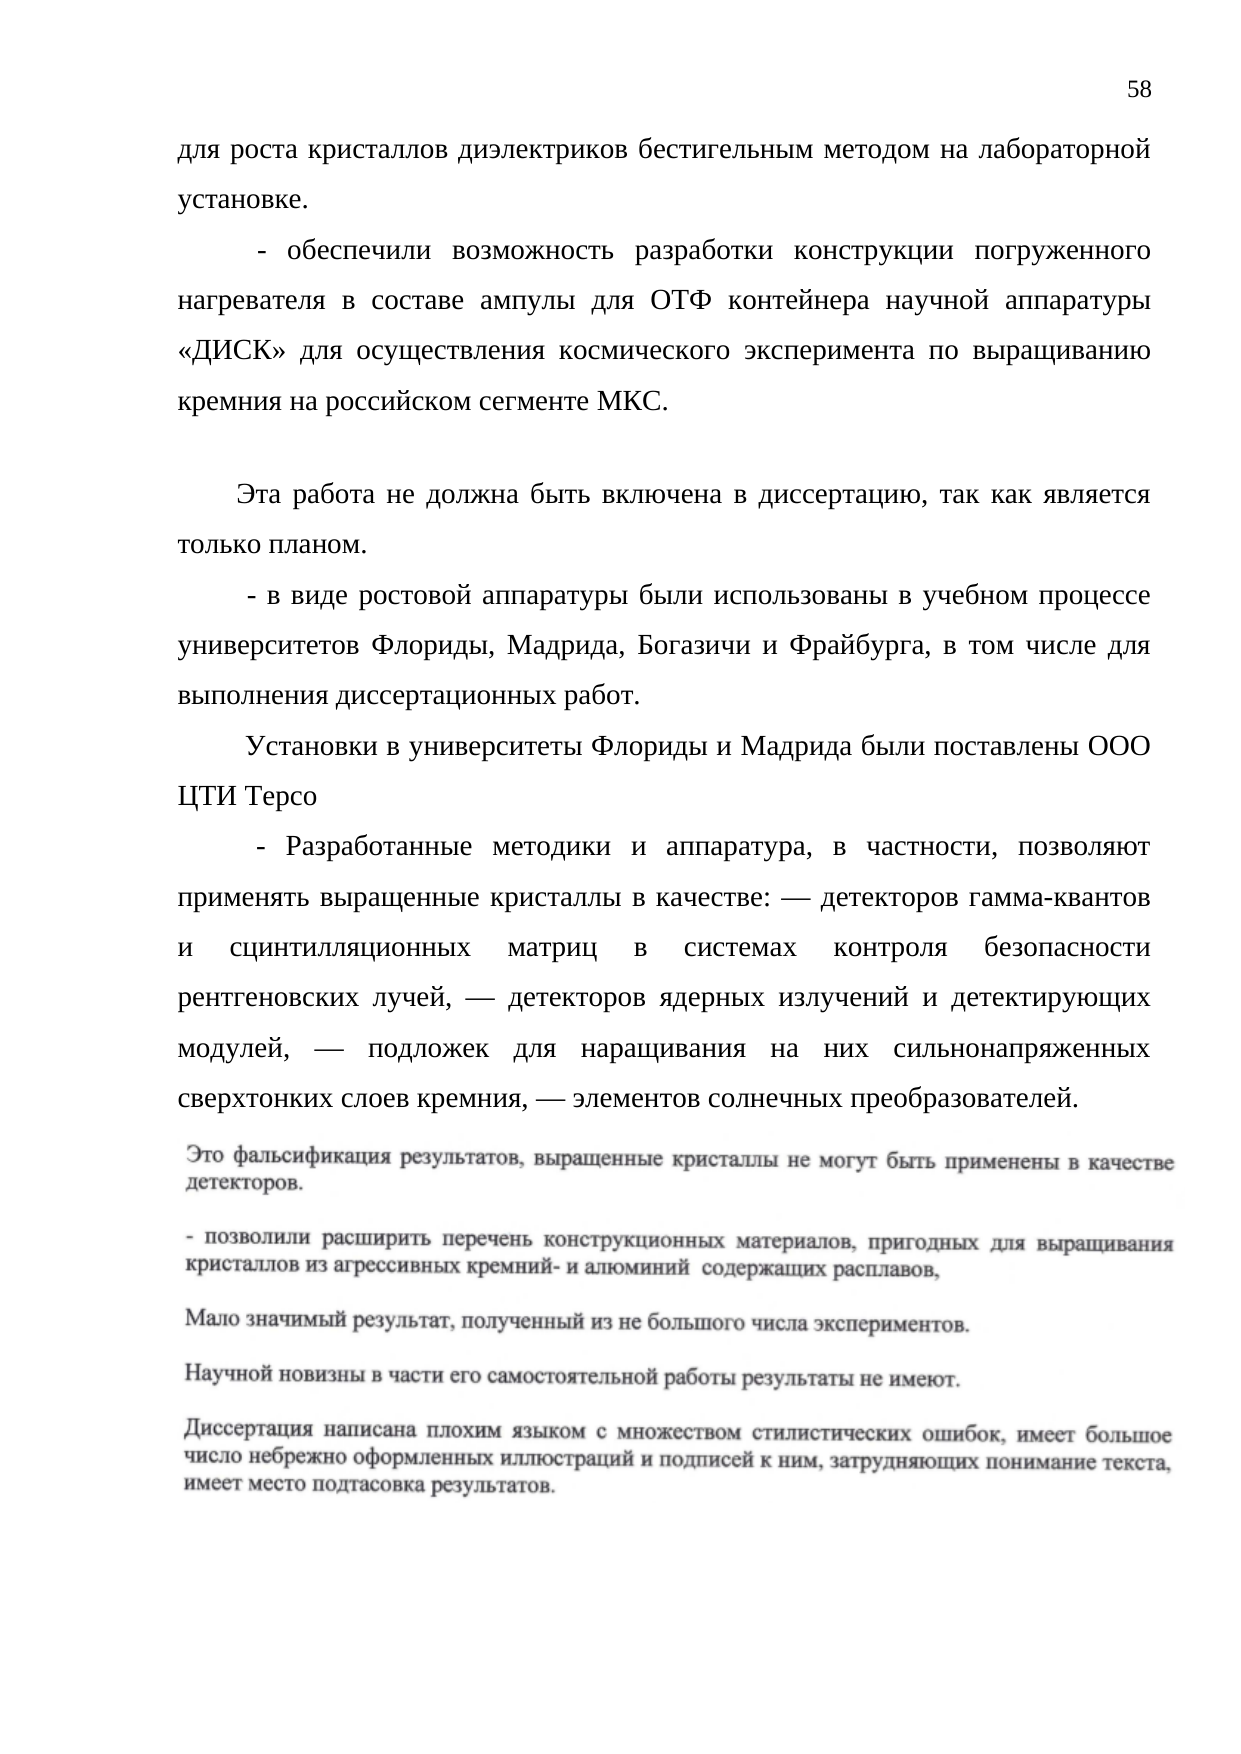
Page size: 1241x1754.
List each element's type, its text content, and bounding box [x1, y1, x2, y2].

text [177, 131, 1152, 215]
text - Разработанные методики и аппаратура, в частности, позволяют применять выращенные кристаллы в качестве: ― детекторов гамма-квантов и сцинтилляционных матриц в системах контроля безопасности рентгеновских лучей, ― детекторов ядерных излучений и детектирующих модулей, ― подложек для наращивания на них сильнонапряженных сверхтонких слоев кремния, ― элементов солнечных преобразователей. [177, 828, 1152, 1113]
text Эта работа не должна быть включена в диссертацию, так как является только планом. [177, 476, 1152, 560]
text - в виде ростовой аппаратуры были использованы в учебном процессе университетов Флориды, Мадрида, Богазичи и Фрайбурга, в том числе для выполнения диссертационных работ. [177, 577, 1152, 711]
text - обеспечили возможность разработки конструкции погруженного нагревателя в составе ампулы для ОТФ контейнера научной аппаратуры «ДИСК» для осуществления космического эксперимента по выращиванию кремния на российском сегменте МКС. [177, 232, 1152, 416]
picture [177, 1130, 1185, 1503]
text Установки в университеты Флориды и Мадрида были поставлены ООО ЦТИ Терсо [177, 728, 1152, 812]
